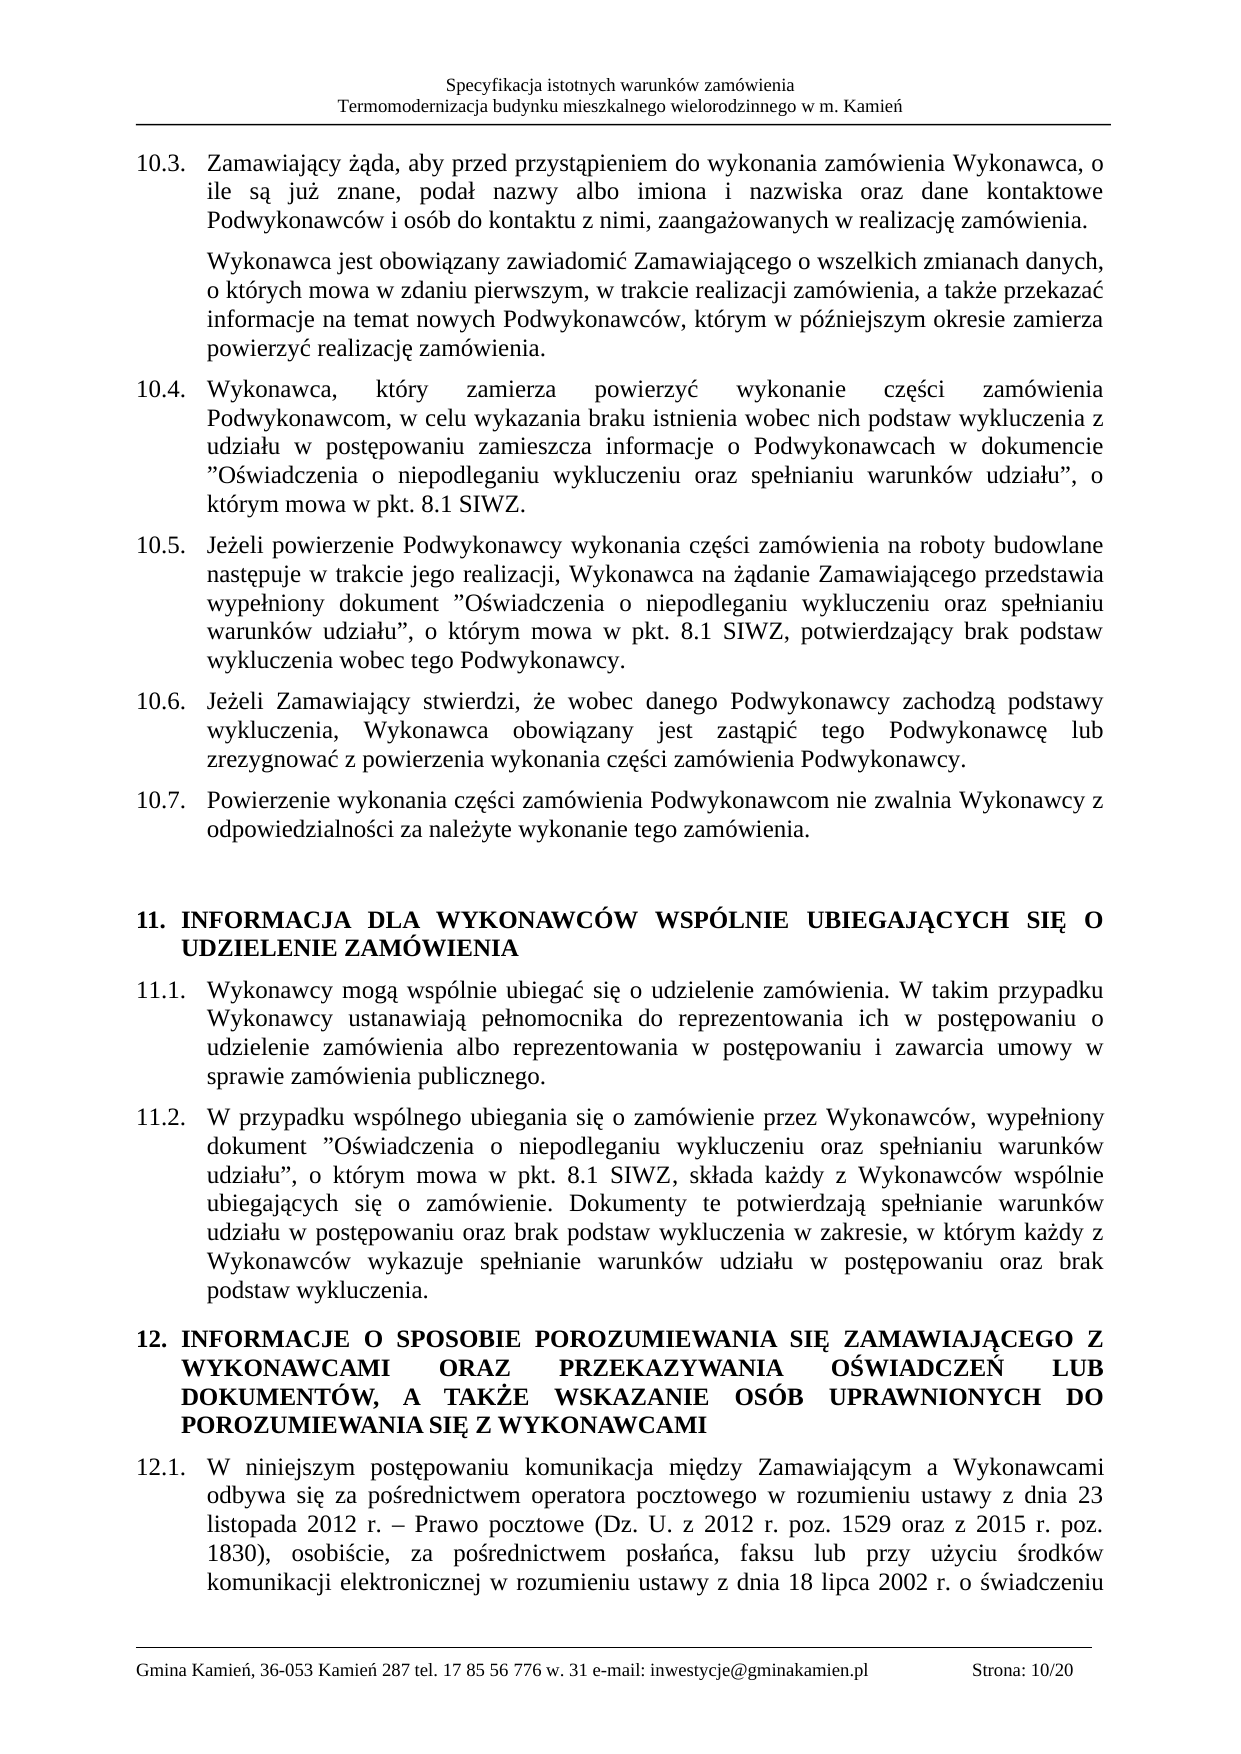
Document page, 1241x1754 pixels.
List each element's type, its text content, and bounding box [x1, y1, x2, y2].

subtitle Jeżeli Zamawiający stwierdzi, że wobec danego Podwykonawcy zachodzą podstawy wykluczenia, Wykonawca obowiązany jest zastąpić tego Podwykonawcę lub zrezygnować z powierzenia wykonania części zamówienia Podwykonawcy. [136, 686, 1104, 773]
subtitle Jeżeli powierzenie Podwykonawcy wykonania części zamówienia na roboty budowlane następuje w trakcie jego realizacji, Wykonawca na żądanie Zamawiającego przedstawia wypełniony dokument ”Oświadczenia o niepodleganiu wykluczeniu oraz spełnianiu warunków udziału”, o którym mowa w pkt. 8.1 SIWZ, potwierdzający brak podstaw wykluczenia wobec tego Podwykonawcy. [136, 530, 1104, 674]
subtitle Wykonawcy mogą wspólnie ubiegać się o udzielenie zamówienia. W takim przypadku Wykonawcy ustanawiają pełnomocnika do reprezentowania ich w postępowaniu o udzielenie zamówienia albo reprezentowania w postępowaniu i zawarcia umowy w sprawie zamówienia publicznego. [136, 975, 1104, 1090]
subtitle Zamawiający żąda, aby przed przystąpieniem do wykonania zamówienia Wykonawca, o ile są już znane, podał nazwy albo imiona i nazwiska oraz dane kontaktowe Podwykonawców i osób do kontaktu z nimi, zaangażowanych w realizację zamówienia. [136, 148, 1104, 234]
subtitle Wykonawca jest obowiązany zawiadomić Zamawiającego o wszelkich zmianach danych, o których mowa w zdaniu pierwszym, w trakcie realizacji zamówienia, a także przekazać informacje na temat nowych Podwykonawców, którym w późniejszym okresie zamierza powierzyć realizację zamówienia. [207, 246, 1104, 361]
subtitle Powierzenie wykonania części zamówienia Podwykonawcom nie zwalnia Wykonawcy z odpowiedzialności za należyte wykonanie tego zamówienia. [136, 785, 1104, 843]
subtitle Informacje o sposobie porozumiewania się zamawiającego z Wykonawcami oraz przekazywania oświadczeń lub dokumentów, a także wskazanie osób uprawnionych do porozumiewania się z wykonawcami [136, 1324, 1104, 1439]
subtitle W przypadku wspólnego ubiegania się o zamówienie przez Wykonawców, wypełniony dokument ”Oświadczenia o niepodleganiu wykluczeniu oraz spełnianiu warunków udziału”, o którym mowa w pkt. 8.1 SIWZ, składa każdy z Wykonawców wspólnie ubiegających się o zamówienie. Dokumenty te potwierdzają spełnianie warunków udziału w postępowaniu oraz brak podstaw wykluczenia w zakresie, w którym każdy z Wykonawców wykazuje spełnianie warunków udziału w postępowaniu oraz brak podstaw wykluczenia. [136, 1102, 1104, 1303]
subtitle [136, 1452, 1104, 1596]
subtitle Wykonawca, który zamierza powierzyć wykonanie części zamówienia Podwykonawcom, w celu wykazania braku istnienia wobec nich podstaw wykluczenia z udziału w postępowaniu zamieszcza informacje o Podwykonawcach w dokumencie ”Oświadczenia o niepodleganiu wykluczeniu oraz spełnianiu warunków udziału”, o którym mowa w pkt. 8.1 SIWZ. [136, 374, 1104, 518]
subtitle Informacja dla wykonawców wspólnie ubiegających się o udzielenie zamówienia [136, 905, 1104, 962]
